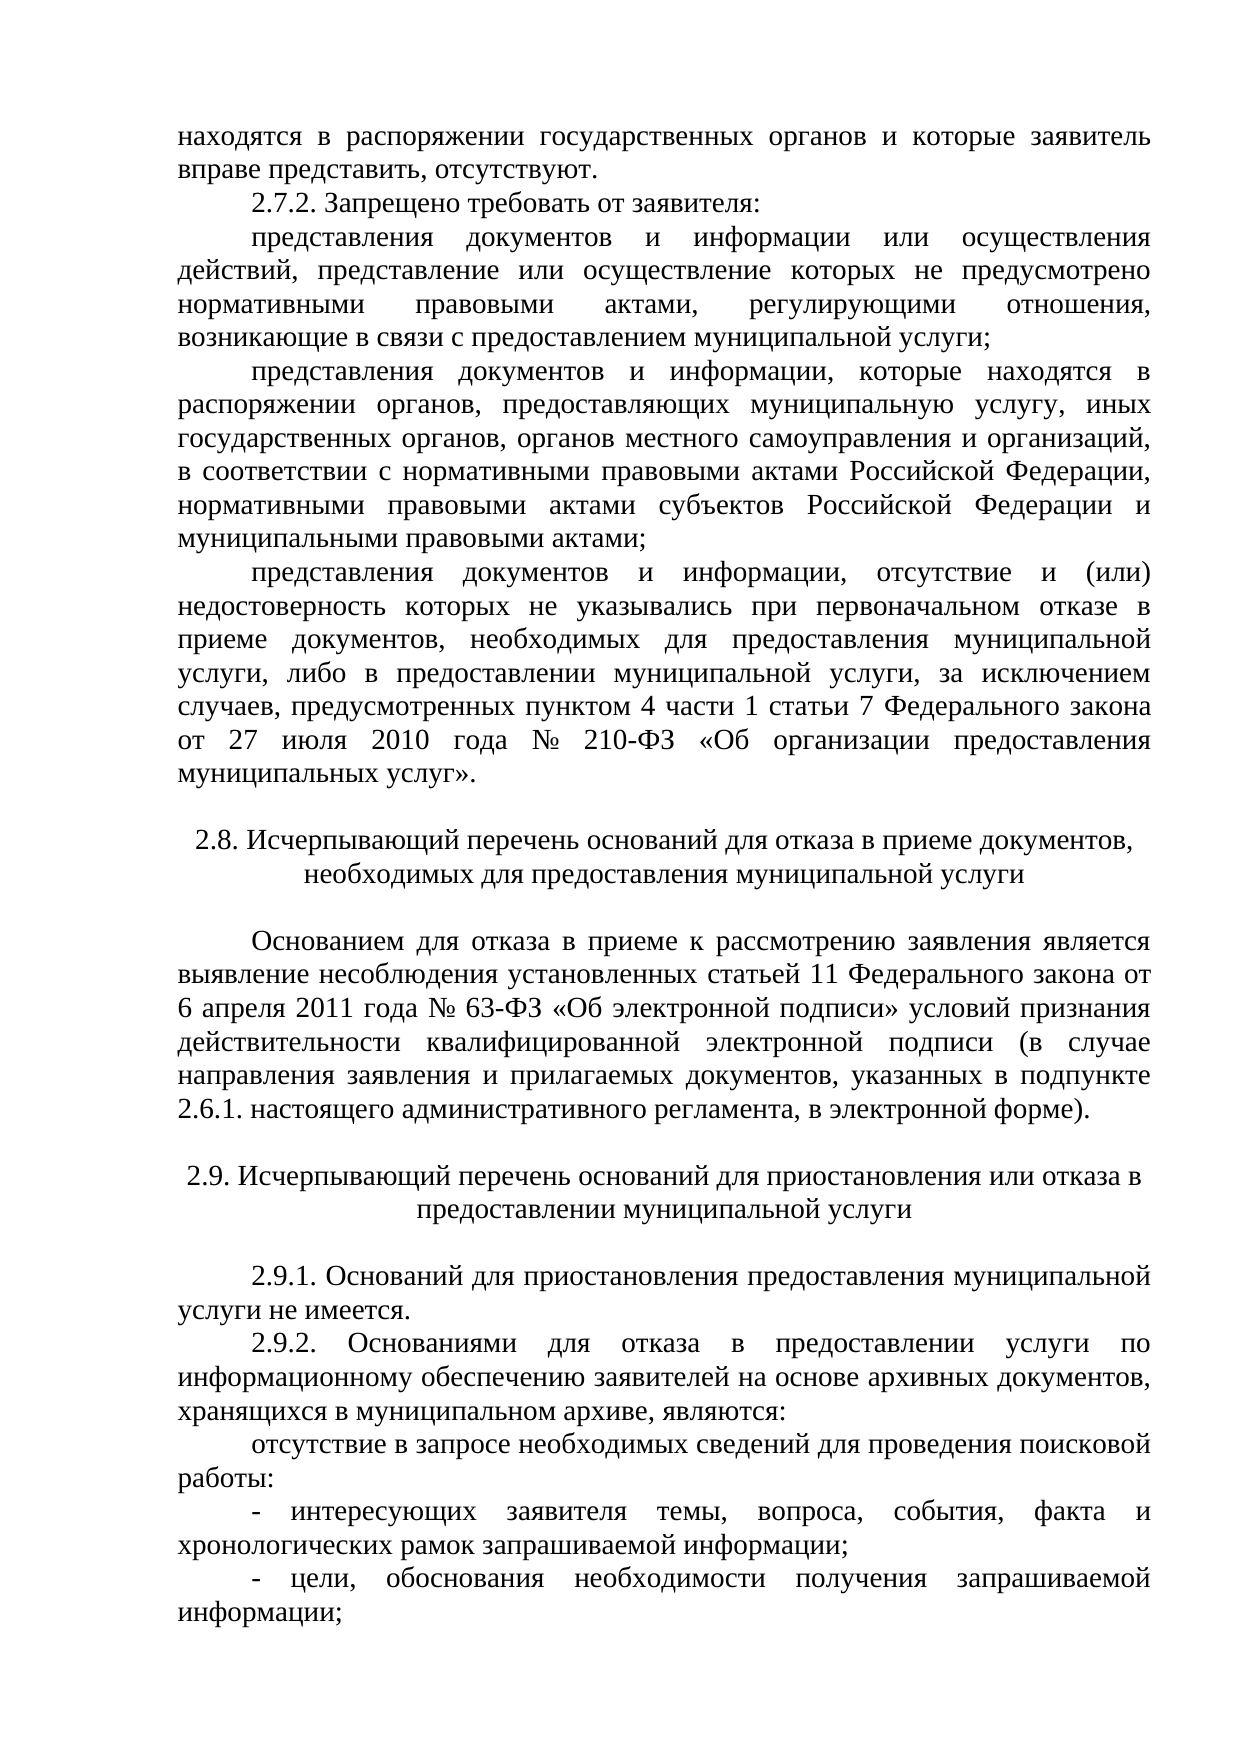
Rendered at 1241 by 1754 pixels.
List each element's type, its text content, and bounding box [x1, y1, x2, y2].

text представления документов и информации, которые находятся в распоряжении органов, предоставляющих муниципальную услугу, иных государственных органов, органов местного самоуправления и организаций, в соответствии с нормативными правовыми актами Российской Федерации, нормативными правовыми актами субъектов Российской Федерации и муниципальными правовыми актами; [177, 353, 1152, 554]
text представления документов и информации или осуществления действий, представление или осуществление которых не предусмотрено нормативными правовыми актами, регулирующими отношения, возникающие в связи с предоставлением муниципальной услуги; [177, 219, 1152, 353]
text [177, 118, 1152, 185]
text 2.7.2. Запрещено требовать от заявителя: [177, 185, 1152, 219]
text 2.9.1. Оснований для приостановления предоставления муниципальной услуги не имеется. [177, 1258, 1152, 1326]
subtitle 2.8. Исчерпывающий перечень оснований для отказа в приеме документов, необходимых для предоставления муниципальной услуги [177, 822, 1152, 889]
subtitle 2.9. Исчерпывающий перечень оснований для приостановления или отказа в предоставлении муниципальной услуги [177, 1158, 1152, 1225]
text представления документов и информации, отсутствие и (или) недостоверность которых не указывались при первоначальном отказе в приеме документов, необходимых для предоставления муниципальной услуги, либо в предоставлении муниципальной услуги, за исключением случаев, предусмотренных пунктом 4 части 1 статьи 7 Федерального закона от 27 июля 2010 года № 210-ФЗ «Об организации предоставления муниципальных услуг». [177, 554, 1152, 789]
text - цели, обоснования необходимости получения запрашиваемой информации; [177, 1560, 1152, 1627]
text отсутствие в запросе необходимых сведений для проведения поисковой работы: [177, 1426, 1152, 1493]
text 2.9.2. Основаниями для отказа в предоставлении услуги по информационному обеспечению заявителей на основе архивных документов, хранящихся в муниципальном архиве, являются: [177, 1326, 1152, 1426]
text Основанием для отказа в приеме к рассмотрению заявления является выявление несоблюдения установленных статьей 11 Федерального закона от 6 апреля 2011 года № 63-ФЗ «Об электронной подписи» условий признания действительности квалифицированной электронной подписи (в случае направления заявления и прилагаемых документов, указанных в подпункте 2.6.1. настоящего административного регламента, в электронной форме). [177, 923, 1152, 1124]
text - интересующих заявителя темы, вопроса, события, факта и хронологических рамок запрашиваемой информации; [177, 1493, 1152, 1560]
